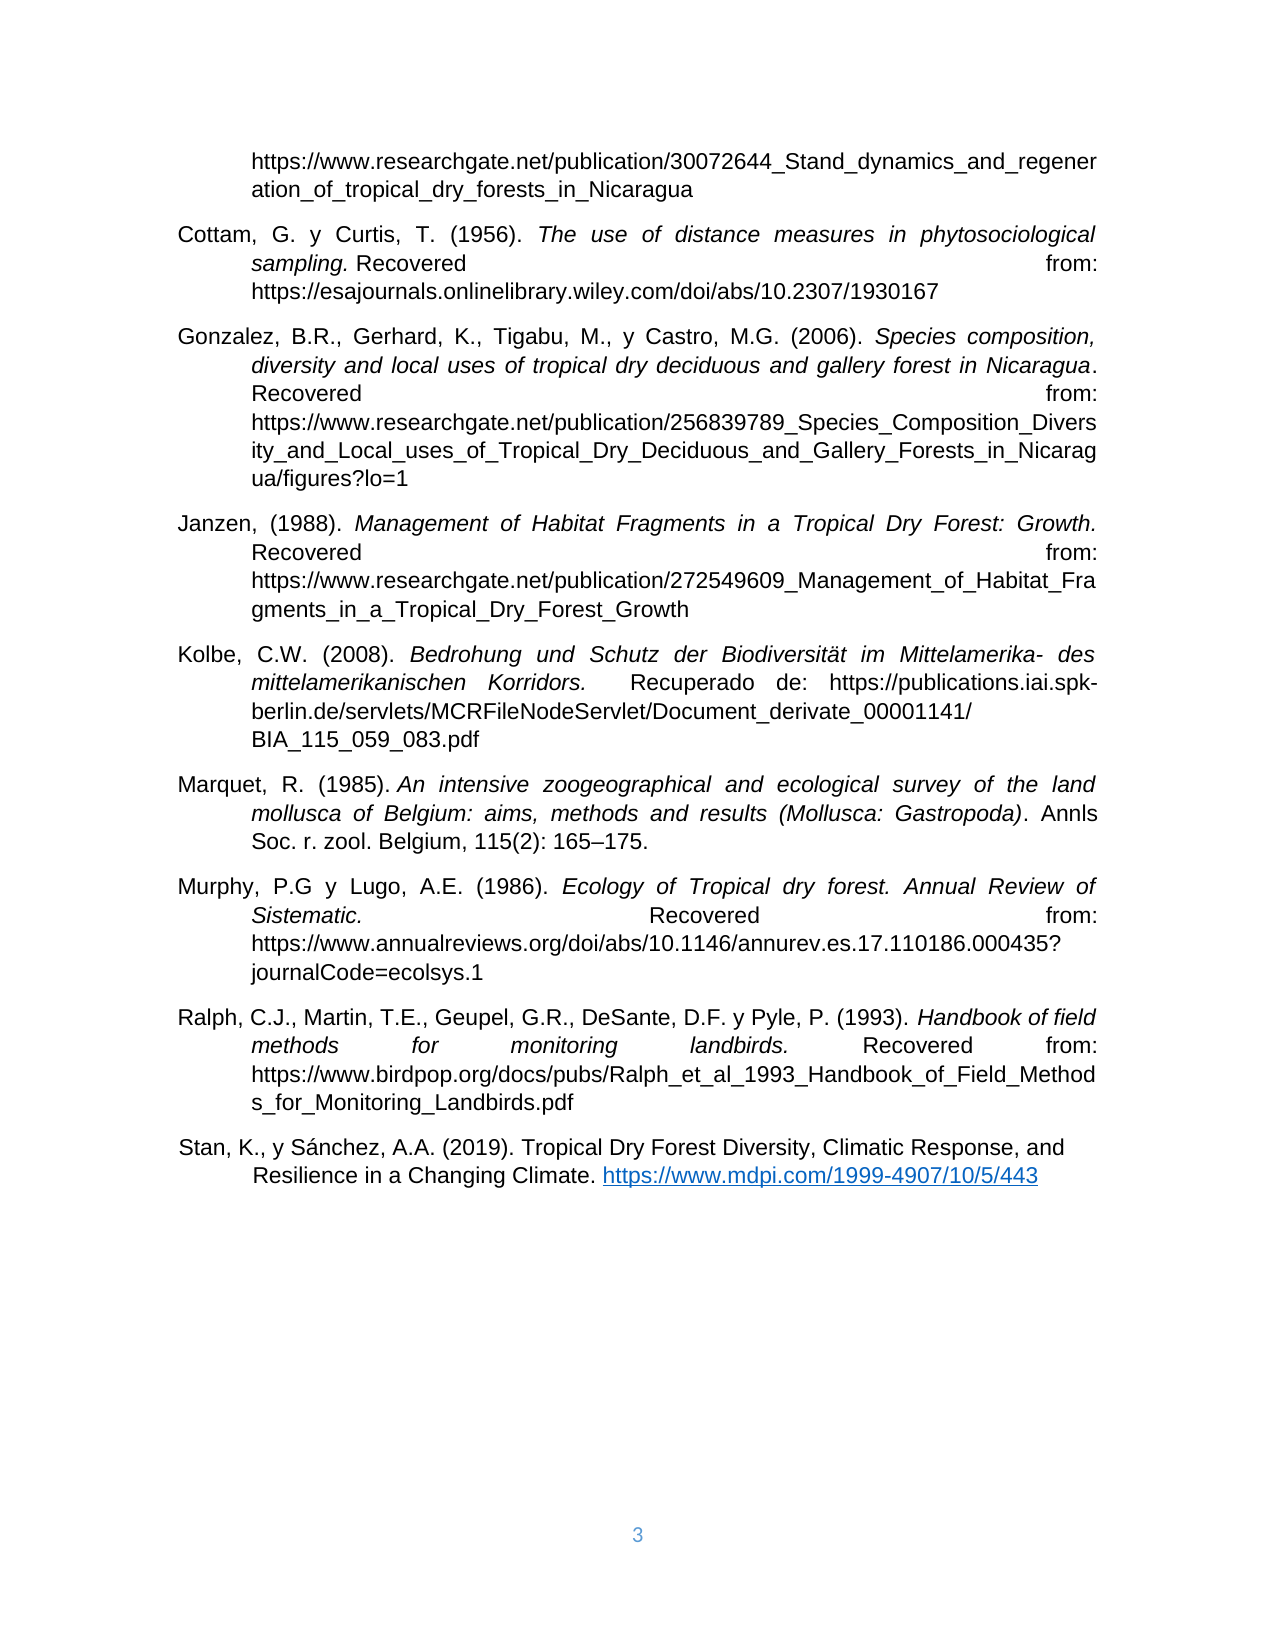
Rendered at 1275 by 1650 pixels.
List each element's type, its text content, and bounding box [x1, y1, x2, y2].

text Ralph, C.J., Martin, T.E., Geupel, G.R., DeSante, D.F. y Pyle, P. (1993). Handbook of field methods for monitoring landbirds. Recovered from: https://www.birdpop.org/docs/pubs/Ralph_et_al_1993_Handbook_of_Field_Methods_for_Monitoring_Landbirds.pdf [177, 1004, 1098, 1115]
text Gonzalez, B.R., Gerhard, K., Tigabu, M., y Castro, M.G. (2006). Species composition, diversity and local uses of tropical dry deciduous and gallery forest in Nicaragua. Recovered from: https://www.researchgate.net/publication/256839789_Species_Composition_Diversity_and_Local_uses_of_Tropical_Dry_Deciduous_and_Gallery_Forests_in_Nicaragua/figures?lo=1 [177, 323, 1098, 492]
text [177, 148, 1098, 202]
text Cottam, G. y Curtis, T. (1956). The use of distance measures in phytosociological sampling. Recovered from: https://esajournals.onlinelibrary.wiley.com/doi/abs/10.2307/1930167 [177, 221, 1098, 304]
text Murphy, P.G y Lugo, A.E. (1986). Ecology of Tropical dry forest. Annual Review of Sistematic. Recovered from: https://www.annualreviews.org/doi/abs/10.1146/annurev.es.17.110186.000435?journalCode=ecolsys.1 [177, 873, 1098, 985]
text Kolbe, C.W. (2008). Bedrohung und Schutz der Biodiversität im Mittelamerika- des mittelamerikanischen Korridors. Recuperado de: https://publications.iai.spk-berlin.de/servlets/MCRFileNodeServlet/Document_derivate_00001141/BIA_115_059_083.pdf [177, 641, 1098, 752]
text Stan, K., y Sánchez, A.A. (2019). Tropical Dry Forest Diversity, Climatic Response, and Resilience in a Changing Climate. https://www.mdpi.com/1999-4907/10/5/443 [178, 1134, 1098, 1189]
text Marquet, R. (1985). An intensive zoogeographical and ecological survey of the land mollusca of Belgium: aims, methods and results (Mollusca: Gastropoda). Annls Soc. r. zool. Belgium, 115(2): 165–175. [177, 771, 1098, 854]
text Janzen, (1988). Management of Habitat Fragments in a Tropical Dry Forest: Growth. Recovered from: https://www.researchgate.net/publication/272549609_Management_of_Habitat_Fragments_in_a_Tropical_Dry_Forest_Growth [177, 510, 1098, 622]
